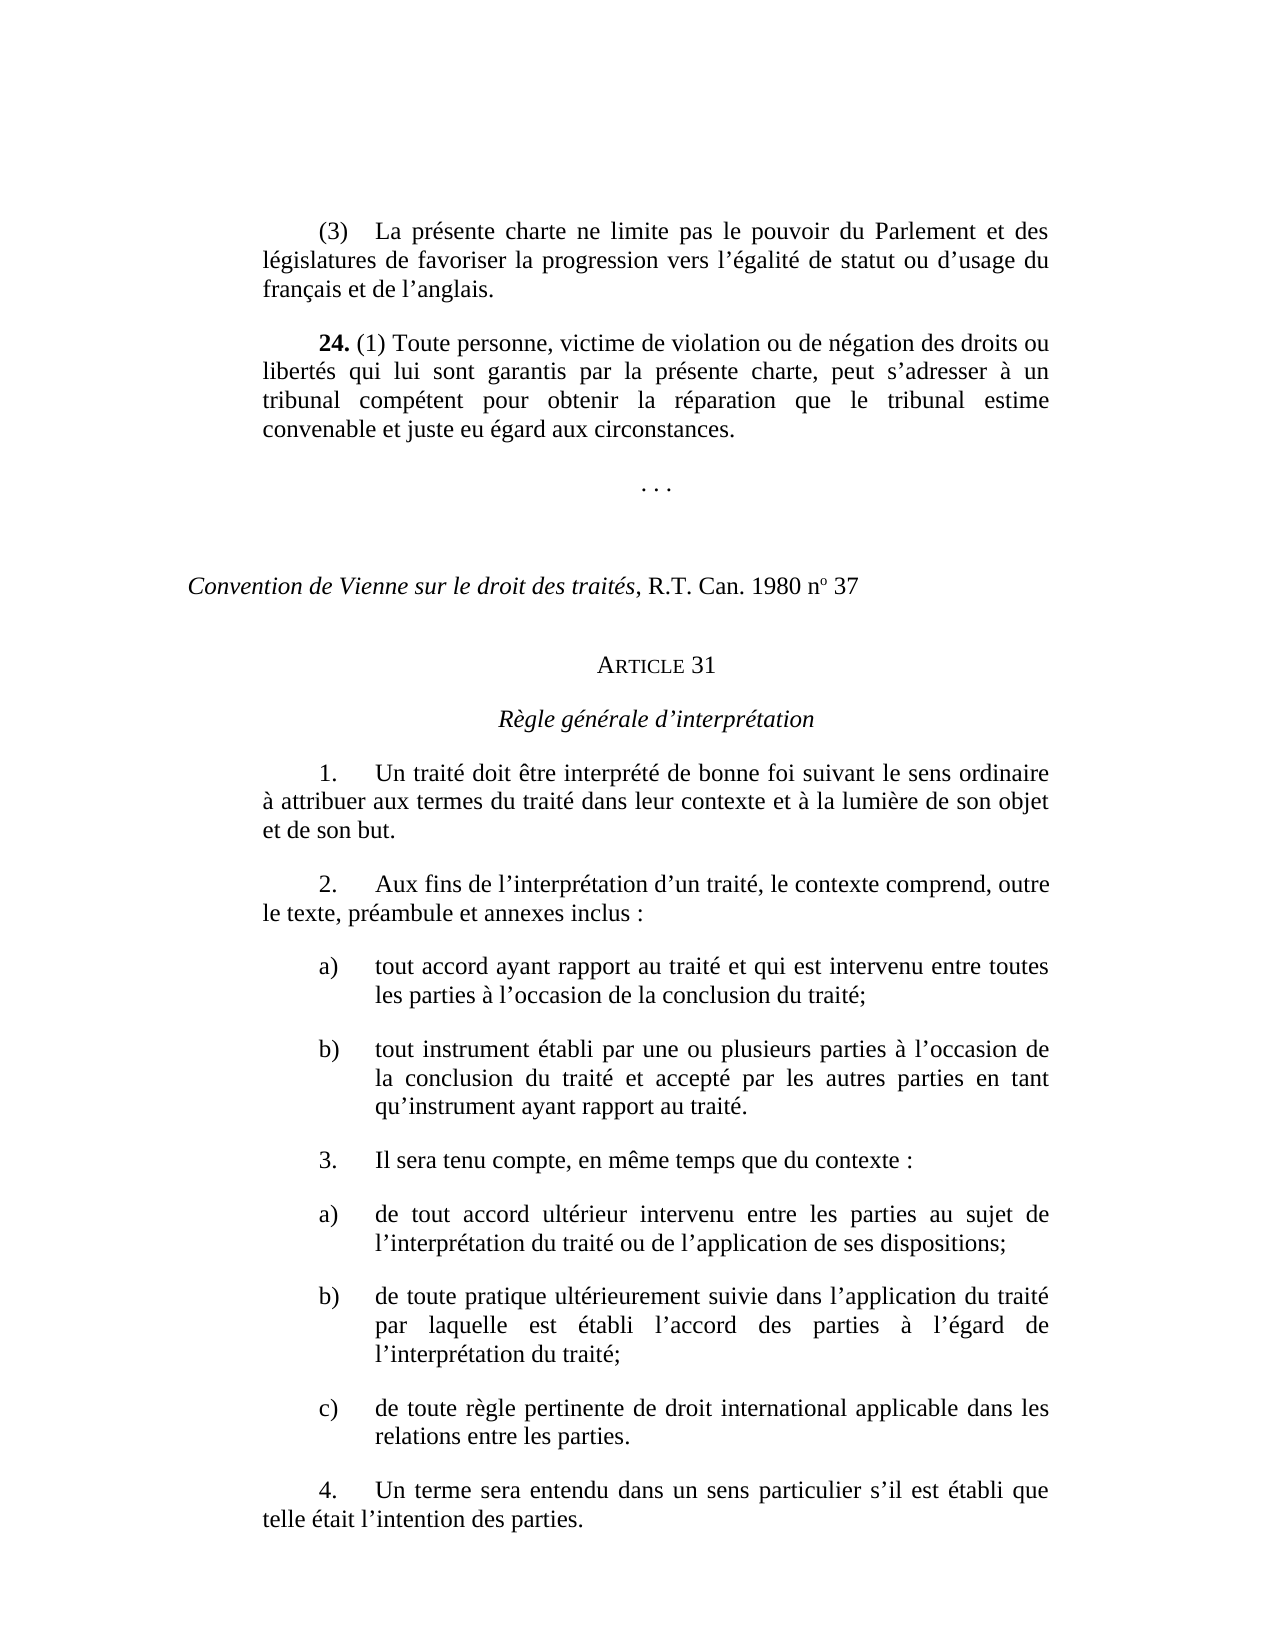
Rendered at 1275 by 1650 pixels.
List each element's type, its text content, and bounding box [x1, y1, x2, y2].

text Règle générale d’interprétation [262, 704, 1050, 733]
text (3) La présente charte ne limite pas le pouvoir du Parlement et des législatures de favoriser la progression vers l’égalité de statut ou d’usage du français et de l’anglais. [262, 216, 1050, 303]
text 4. Un terme sera entendu dans un sens particulier s’il est établi que telle était l’intention des parties. [262, 1475, 1050, 1533]
text b) tout instrument établi par une ou plusieurs parties à l’occasion de la conclusion du traité et accepté par les autres parties en tant qu’instrument ayant rapport au traité. [319, 1034, 1050, 1120]
text c) de toute règle pertinente de droit international applicable dans les relations entre les parties. [319, 1393, 1050, 1450]
text 24. (1) Toute personne, victime de violation ou de négation des droits ou libertés qui lui sont garantis par la présente charte, peut s’adresser à un tribunal compétent pour obtenir la réparation que le tribunal estime convenable et juste eu égard aux circonstances. [262, 328, 1050, 443]
text Convention de Vienne sur le droit des traités, R.T. Can. 1980 no 37 [187, 571, 1050, 600]
text . . . [262, 468, 1050, 496]
text a) tout accord ayant rapport au traité et qui est intervenu entre toutes les parties à l’occasion de la conclusion du traité; [319, 951, 1050, 1009]
text 1. Un traité doit être interprété de bonne foi suivant le sens ordinaire à attribuer aux termes du traité dans leur contexte et à la lumière de son objet et de son but. [262, 758, 1050, 844]
text 2. Aux fins de l’interprétation d’un traité, le contexte comprend, outre le texte, préambule et annexes inclus : [262, 869, 1050, 926]
text 3. Il sera tenu compte, en même temps que du contexte : [262, 1145, 1050, 1174]
text Article 31 [262, 650, 1050, 679]
text a) de tout accord ultérieur intervenu entre les parties au sujet de l’interprétation du traité ou de l’application de ses dispositions; [319, 1199, 1050, 1256]
text b) de toute pratique ultérieurement suivie dans l’application du traité par laquelle est établi l’accord des parties à l’égard de l’interprétation du traité; [319, 1281, 1050, 1368]
